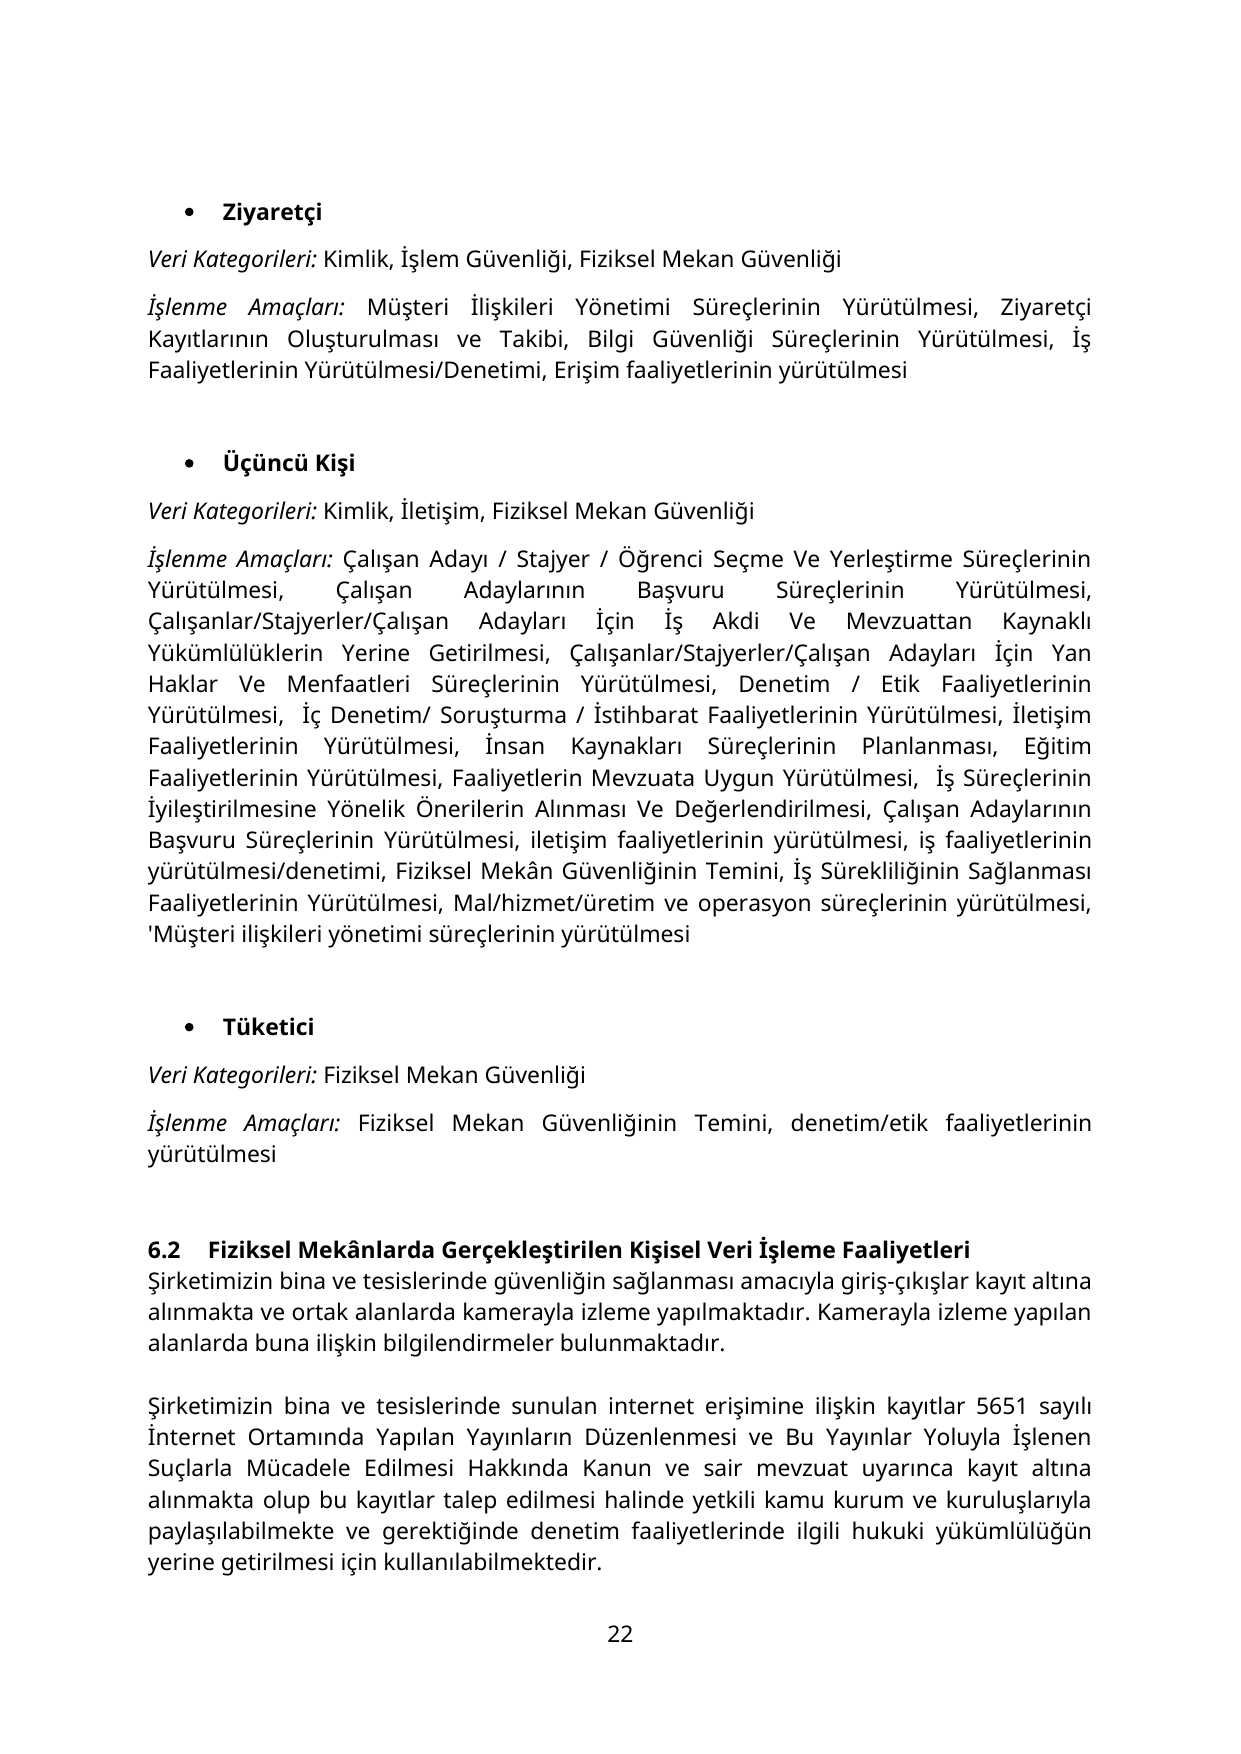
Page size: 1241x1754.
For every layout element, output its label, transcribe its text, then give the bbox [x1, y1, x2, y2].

text Şirketimizin bina ve tesislerinde sunulan internet erişimine ilişkin kayıtlar 5651 sayılı İnternet Ortamında Yapılan Yayınların Düzenlenmesi ve Bu Yayınlar Yoluyla İşlenen Suçlarla Mücadele Edilmesi Hakkında Kanun ve sair mevzuat uyarınca kayıt altına alınmakta olup bu kayıtlar talep edilmesi halinde yetkili kamu kurum ve kuruluşlarıyla paylaşılabilmekte ve gerektiğinde denetim faaliyetlerinde ilgili hukuki yükümlülüğün yerine getirilmesi için kullanılabilmektedir. [148, 1390, 1093, 1577]
list Fiziksel Mekânlarda Gerçekleştirilen Kişisel Veri İşleme Faaliyetleri [148, 1234, 1093, 1265]
text İşlenme Amaçları: Fiziksel Mekan Güvenliğinin Temini, denetim/etik faaliyetlerinin yürütülmesi [148, 1107, 1093, 1169]
list Üçüncü Kişi [185, 447, 1093, 478]
text Veri Kategorileri: Kimlik, İşlem Güvenliği, Fiziksel Mekan Güvenliği [148, 243, 1093, 275]
text Veri Kategorileri: Kimlik, İletişim, Fiziksel Mekan Güvenliği [148, 495, 1093, 526]
text İşlenme Amaçları: Müşteri İlişkileri Yönetimi Süreçlerinin Yürütülmesi, Ziyaretçi Kayıtlarının Oluşturulması ve Takibi, Bilgi Güvenliği Süreçlerinin Yürütülmesi, İş Faaliyetlerinin Yürütülmesi/Denetimi, Erişim faaliyetlerinin yürütülmesi [148, 291, 1093, 385]
list Tüketici [185, 1011, 1093, 1042]
text İşlenme Amaçları: Çalışan Adayı / Stajyer / Öğrenci Seçme Ve Yerleştirme Süreçlerinin Yürütülmesi, Çalışan Adaylarının Başvuru Süreçlerinin Yürütülmesi, Çalışanlar/Stajyerler/Çalışan Adayları İçin İş Akdi Ve Mevzuattan Kaynaklı Yükümlülüklerin Yerine Getirilmesi, Çalışanlar/Stajyerler/Çalışan Adayları İçin Yan Haklar Ve Menfaatleri Süreçlerinin Yürütülmesi, Denetim / Etik Faaliyetlerinin Yürütülmesi, İç Denetim/ Soruşturma / İstihbarat Faaliyetlerinin Yürütülmesi, İletişim Faaliyetlerinin Yürütülmesi, İnsan Kaynakları Süreçlerinin Planlanması, Eğitim Faaliyetlerinin Yürütülmesi, Faaliyetlerin Mevzuata Uygun Yürütülmesi, İş Süreçlerinin İyileştirilmesine Yönelik Önerilerin Alınması Ve Değerlendirilmesi, Çalışan Adaylarının Başvuru Süreçlerinin Yürütülmesi, iletişim faaliyetlerinin yürütülmesi, iş faaliyetlerinin yürütülmesi/denetimi, Fiziksel Mekân Güvenliğinin Temini, İş Sürekliliğinin Sağlanması Faaliyetlerinin Yürütülmesi, Mal/hizmet/üretim ve operasyon süreçlerinin yürütülmesi, 'Müşteri ilişkileri yönetimi süreçlerinin yürütülmesi [148, 543, 1093, 949]
text Şirketimizin bina ve tesislerinde güvenliğin sağlanması amacıyla giriş-çıkışlar kayıt altına alınmakta ve ortak alanlarda kamerayla izleme yapılmaktadır. Kamerayla izleme yapılan alanlarda buna ilişkin bilgilendirmeler bulunmaktadır. [148, 1265, 1093, 1359]
list Ziyaretçi [185, 196, 1093, 227]
text Veri Kategorileri: Fiziksel Mekan Güvenliği [148, 1059, 1093, 1090]
